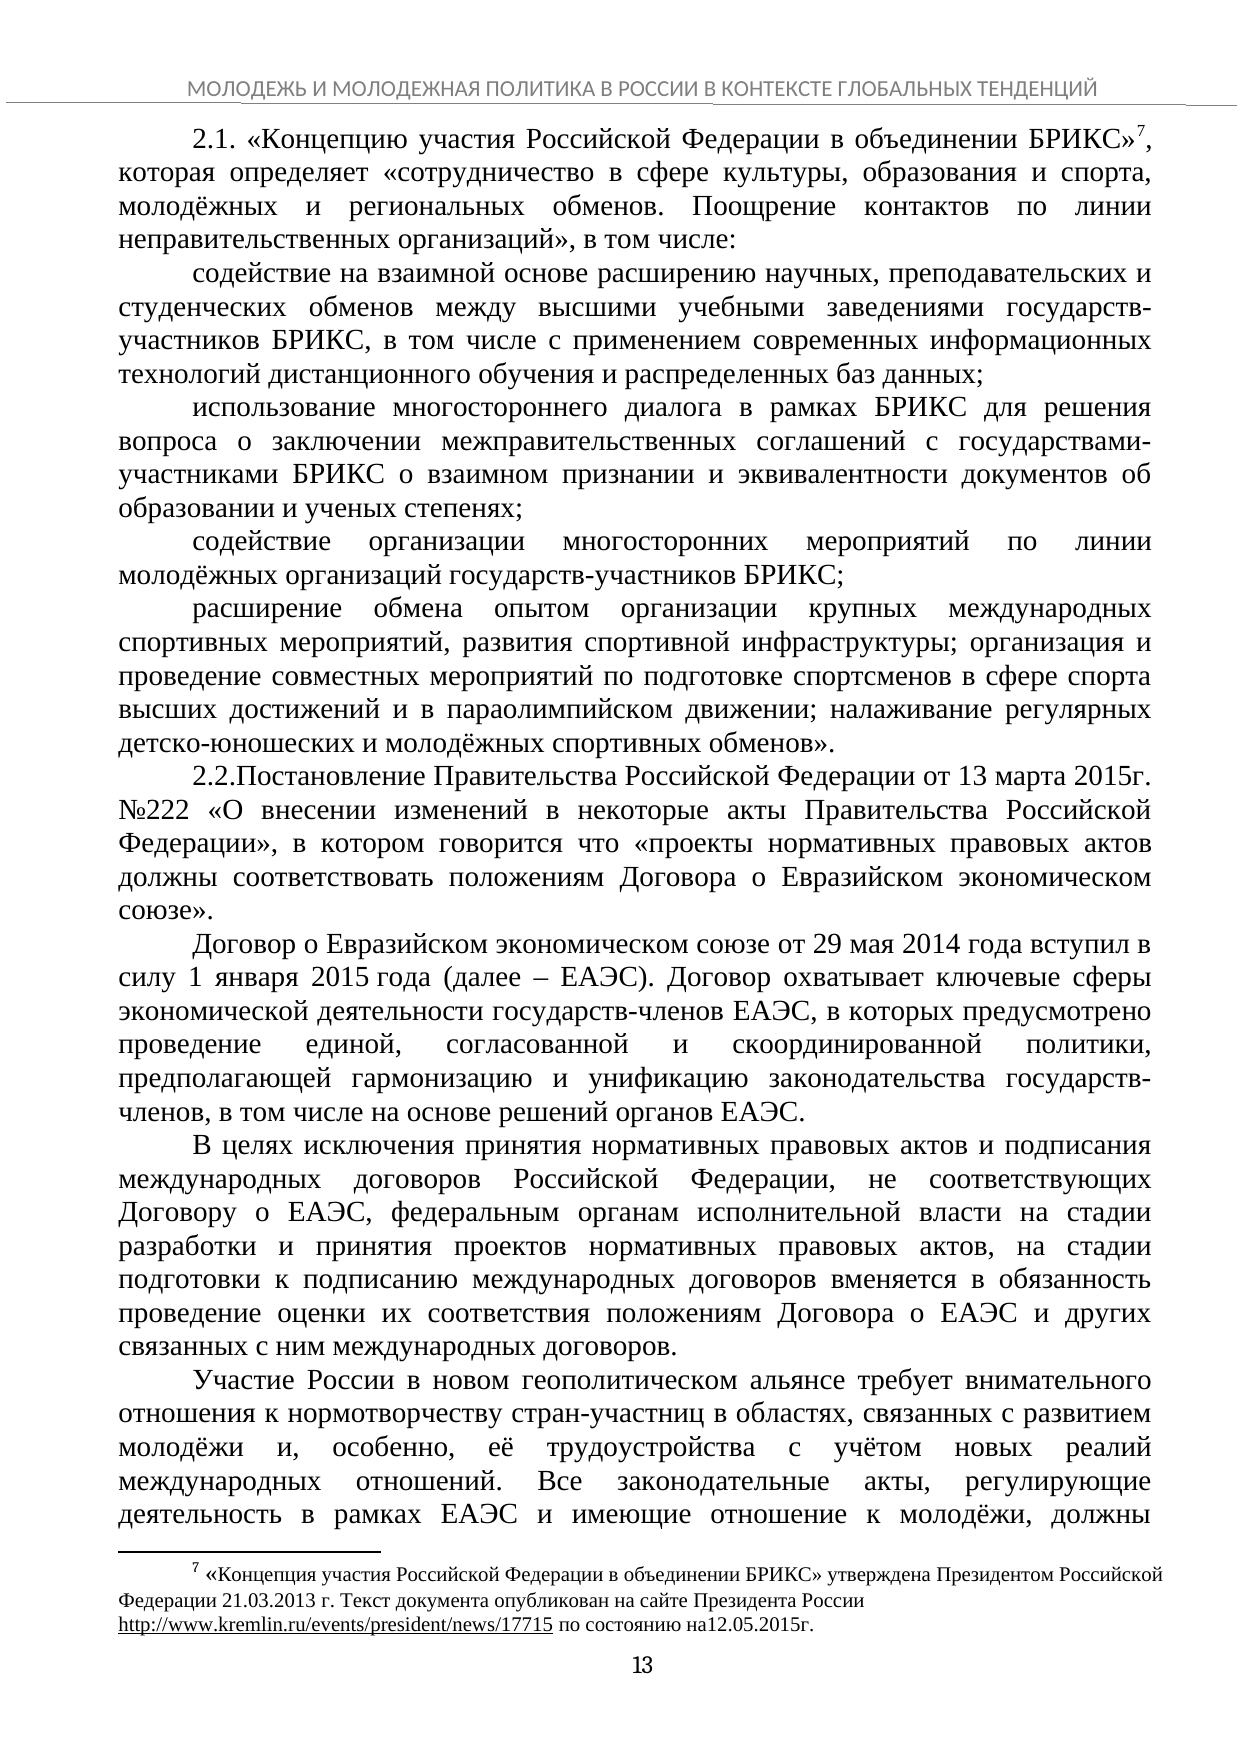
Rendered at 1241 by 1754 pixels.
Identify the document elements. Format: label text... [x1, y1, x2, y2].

text расширение обмена опытом организации крупных международных спортивных мероприятий, развития спортивной инфраструктуры; организация и проведение совместных мероприятий по подготовке спортсменов в сфере спорта высших достижений и в параолимпийском движении; налаживание регулярных детско-юношеских и молодёжных спортивных обменов». [118, 591, 1152, 758]
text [118, 1362, 1152, 1530]
text использование многостороннего диалога в рамках БРИКС для решения вопроса о заключении межправительственных соглашений с государствами-участниками БРИКС о взаимном признании и эквивалентности документов об образовании и ученых степенях; [118, 389, 1152, 523]
text 2.1. «Концепцию участия Российской Федерации в объединении БРИКС», которая определяет «сотрудничество в сфере культуры, образования и спорта, молодёжных и региональных обменов. Поощрение контактов по линии неправительственных организаций», в том числе: [118, 121, 1152, 255]
text В целях исключения принятия нормативных правовых актов и подписания международных договоров Российской Федерации, не соответствующих Договору о ЕАЭС, федеральным органам исполнительной власти на стадии разработки и принятия проектов нормативных правовых актов, на стадии подготовки к подписанию международных договоров вменяется в обязанность проведение оценки их соответствия положениям Договора о ЕАЭС и других связанных с ним международных договоров. [118, 1127, 1152, 1362]
text содействие на взаимной основе расширению научных, преподавательских и студенческих обменов между высшими учебными заведениями государств-участников БРИКС, в том числе с применением современных информационных технологий дистанционного обучения и распределенных баз данных; [118, 255, 1152, 389]
text содействие организации многосторонних мероприятий по линии молодёжных организаций государств-участников БРИКС; [118, 523, 1152, 591]
text Договор о Евразийском экономическом союзе от 29 мая 2014 года вступил в силу 1 января 2015 года (далее – ЕАЭС). Договор охватывает ключевые сферы экономической деятельности государств-членов ЕАЭС, в которых предусмотрено проведение единой, согласованной и скоординированной политики, предполагающей гармонизацию и унификацию законодательства государств-членов, в том числе на основе решений органов ЕАЭС. [118, 926, 1152, 1127]
text 2.2.Постановление Правительства Российской Федерации от 13 марта 2015г. №222 «О внесении изменений в некоторые акты Правительства Российской Федерации», в котором говорится что «проекты нормативных правовых актов должны соответствовать положениям Договора о Евразийском экономическом союзе». [118, 758, 1152, 926]
